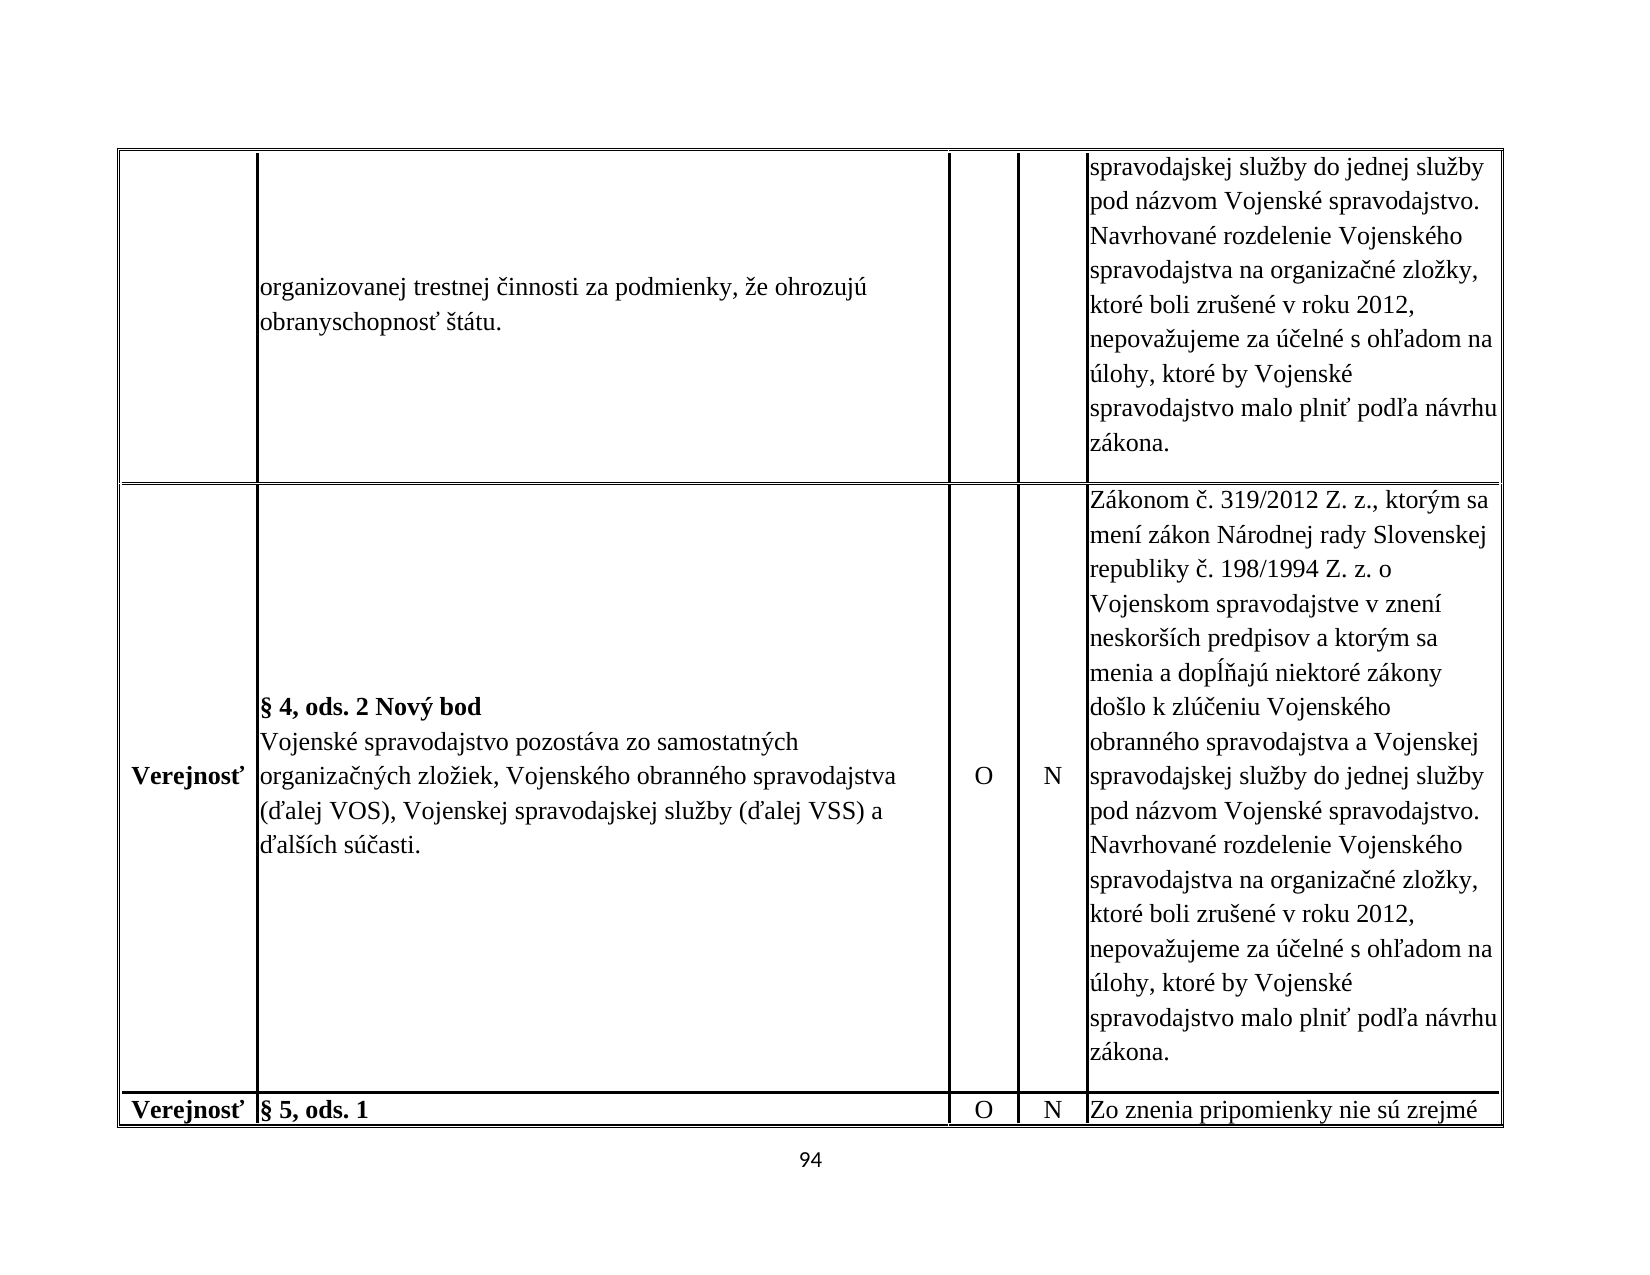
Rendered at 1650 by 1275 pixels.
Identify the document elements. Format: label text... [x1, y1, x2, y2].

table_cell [1087, 151, 1501, 481]
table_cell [257, 1094, 949, 1124]
table_cell Verejnosť [120, 1091, 257, 1124]
table_cell Verejnosť [120, 481, 256, 1091]
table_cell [1087, 1091, 1501, 1124]
table_cell O [949, 151, 1018, 481]
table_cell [257, 149, 949, 481]
table_cell N [1018, 151, 1087, 481]
table_cell O [951, 485, 1017, 1091]
table_cell O [949, 1094, 1018, 1124]
table_cell N [1018, 1094, 1087, 1124]
table_cell N [1020, 485, 1086, 1091]
table_cell Verejnosť [120, 151, 257, 481]
table_cell § 4, ods. 2 Nový bod Vojenské spravodajstvo pozostáva zo samostatných organizačných zložiek, Vojenského obranného spravodajstva (ďalej VOS), Vojenskej spravodajskej služby (ďalej VSS) a ďalších súčasti. [259, 485, 948, 1091]
